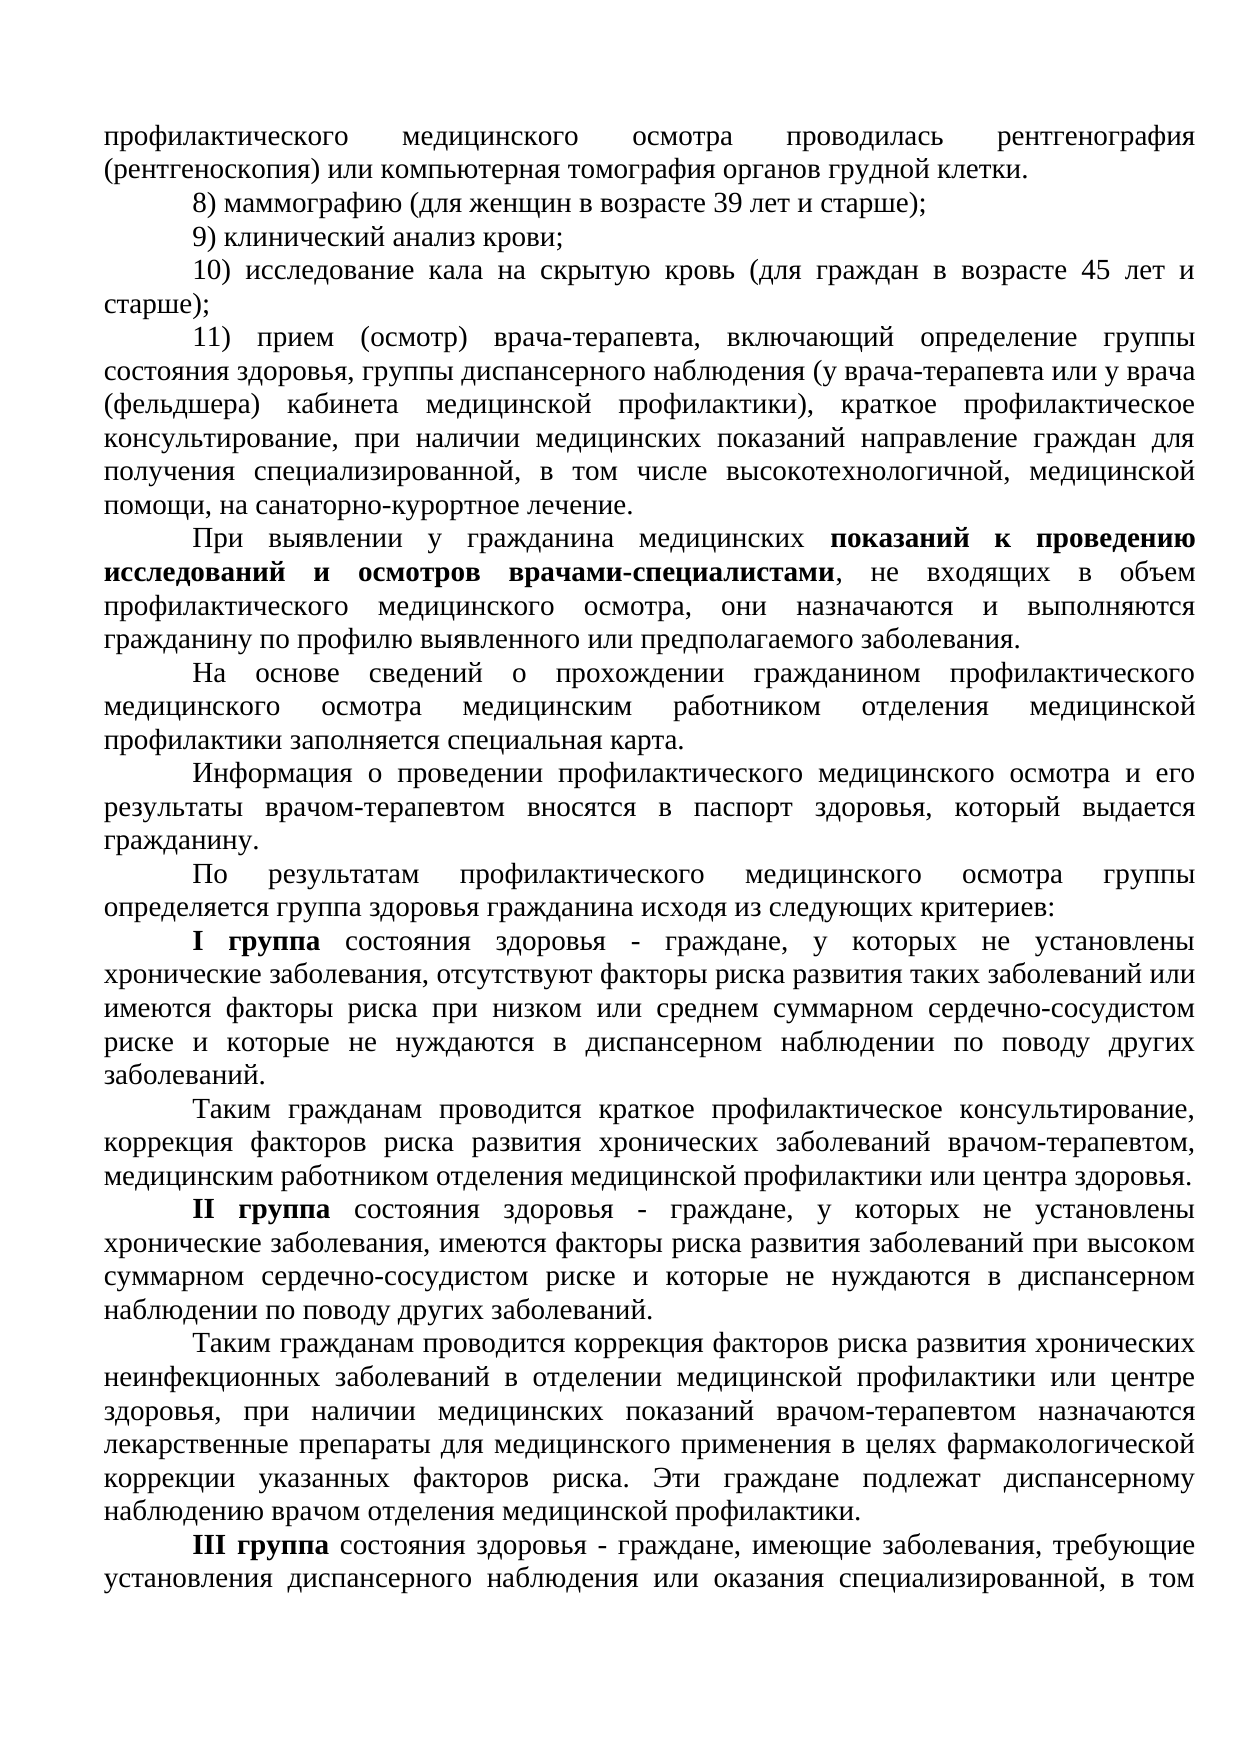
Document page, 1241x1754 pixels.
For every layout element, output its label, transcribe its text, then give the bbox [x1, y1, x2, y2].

text По результатам профилактического медицинского осмотра группы определяется группа здоровья гражданина исходя из следующих критериев: [103, 856, 1196, 923]
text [103, 1527, 1196, 1594]
text Таким гражданам проводится коррекция факторов риска развития хронических неинфекционных заболеваний в отделении медицинской профилактики или центре здоровья, при наличии медицинских показаний врачом-терапевтом назначаются лекарственные препараты для медицинского применения в целях фармакологической коррекции указанных факторов риска. Эти граждане подлежат диспансерному наблюдению врачом отделения медицинской профилактики. [103, 1326, 1196, 1527]
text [103, 118, 1196, 185]
text Таким гражданам проводится краткое профилактическое консультирование, коррекция факторов риска развития хронических заболеваний врачом-терапевтом, медицинским работником отделения медицинской профилактики или центра здоровья. [103, 1091, 1196, 1191]
text 10) исследование кала на скрытую кровь (для граждан в возрасте 45 лет и старше); [103, 252, 1196, 319]
text При выявлении у гражданина медицинских показаний к проведению исследований и осмотров врачами-специалистами, не входящих в объем профилактического медицинского осмотра, они назначаются и выполняются гражданину по профилю выявленного или предполагаемого заболевания. [103, 521, 1196, 655]
text 8) маммографию (для женщин в возрасте 39 лет и старше); [103, 185, 1196, 219]
text Информация о проведении профилактического медицинского осмотра и его результаты врачом-терапевтом вносятся в паспорт здоровья, который выдается гражданину. [103, 755, 1196, 856]
text I группа состояния здоровья - граждане, у которых не установлены хронические заболевания, отсутствуют факторы риска развития таких заболеваний или имеются факторы риска при низком или среднем суммарном сердечно-сосудистом риске и которые не нуждаются в диспансерном наблюдении по поводу других заболеваний. [103, 923, 1196, 1091]
text На основе сведений о прохождении гражданином профилактического медицинского осмотра медицинским работником отделения медицинской профилактики заполняется специальная карта. [103, 655, 1196, 755]
text 9) клинический анализ крови; [103, 219, 1196, 252]
text 11) прием (осмотр) врача-терапевта, включающий определение группы состояния здоровья, группы диспансерного наблюдения (у врача-терапевта или у врача (фельдшера) кабинета медицинской профилактики), краткое профилактическое консультирование, при наличии медицинских показаний направление граждан для получения специализированной, в том числе высокотехнологичной, медицинской помощи, на санаторно-курортное лечение. [103, 319, 1196, 521]
text II группа состояния здоровья - граждане, у которых не установлены хронические заболевания, имеются факторы риска развития заболеваний при высоком суммарном сердечно-сосудистом риске и которые не нуждаются в диспансерном наблюдении по поводу других заболеваний. [103, 1191, 1196, 1326]
